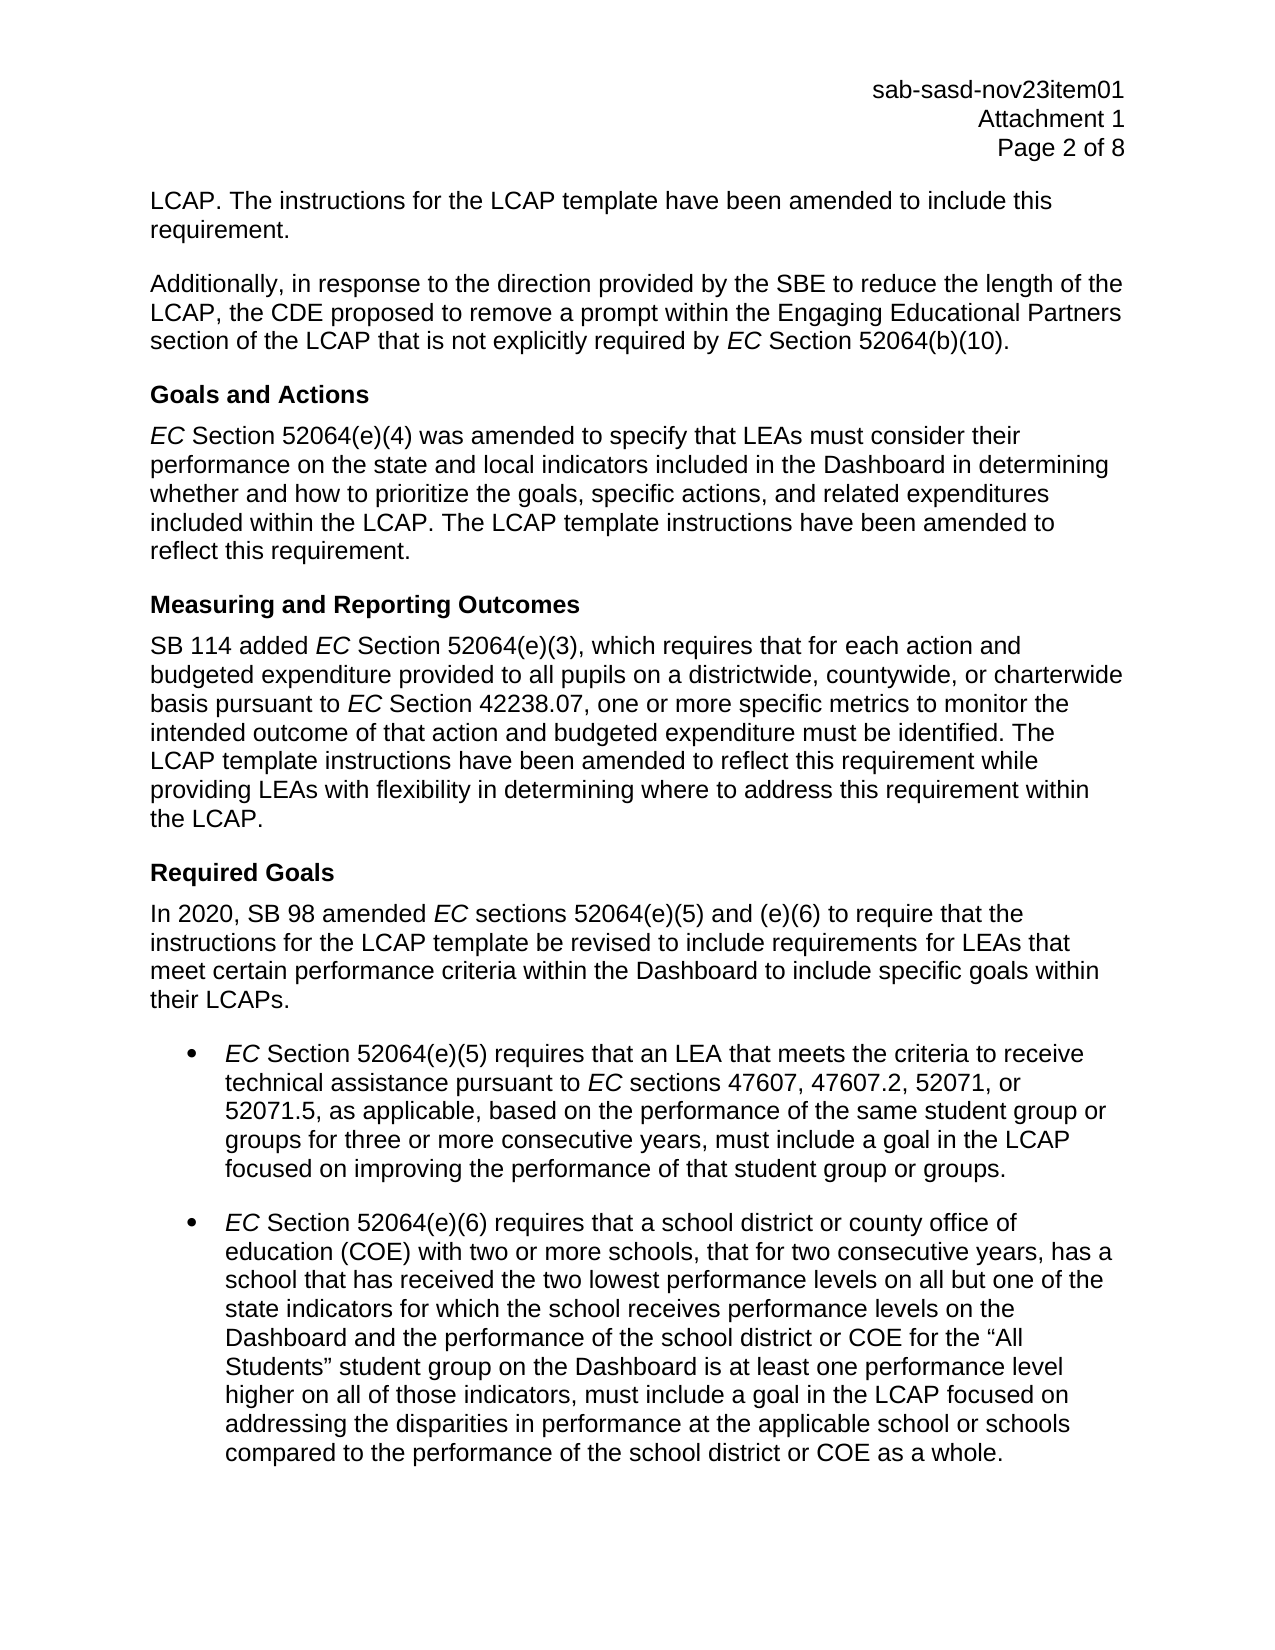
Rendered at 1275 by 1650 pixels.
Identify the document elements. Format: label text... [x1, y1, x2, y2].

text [150, 186, 1125, 244]
text SB 114 added EC Section 52064(e)(3), which requires that for each action and budgeted expenditure provided to all pupils on a districtwide, countywide, or charterwide basis pursuant to EC Section 42238.07, one or more specific metrics to monitor the intended outcome of that action and budgeted expenditure must be identified. The LCAP template instructions have been amended to reflect this requirement while providing LEAs with flexibility in determining where to address this requirement within the LCAP. [150, 631, 1125, 832]
list EC Section 52064(e)(6) requires that a school district or county office of education (COE) with two or more schools, that for two consecutive years, has a school that has received the two lowest performance levels on all but one of the state indicators for which the school receives performance levels on the Dashboard and the performance of the school district or COE for the “All Students” student group on the Dashboard is at least one performance level higher on all of those indicators, must include a goal in the LCAP focused on addressing the disparities in performance at the applicable school or schools compared to the performance of the school district or COE as a whole. [187, 1208, 1125, 1466]
subtitle Goals and Actions [150, 380, 1125, 409]
text EC Section 52064(e)(4) was amended to specify that LEAs must consider their performance on the state and local indicators included in the Dashboard in determining whether and how to prioritize the goals, specific actions, and related expenditures included within the LCAP. The LCAP template instructions have been amended to reflect this requirement. [150, 421, 1125, 565]
text In 2020, SB 98 amended EC sections 52064(e)(5) and (e)(6) to require that the instructions for the LCAP template be revised to include requirements for LEAs that meet certain performance criteria within the Dashboard to include specific goals within their LCAPs. [150, 899, 1125, 1014]
subtitle Measuring and Reporting Outcomes [150, 590, 1125, 619]
list EC Section 52064(e)(5) requires that an LEA that meets the criteria to receive technical assistance pursuant to EC sections 47607, 47607.2, 52071, or 52071.5, as applicable, based on the performance of the same student group or groups for three or more consecutive years, must include a goal in the LCAP focused on improving the performance of that student group or groups. [187, 1039, 1125, 1183]
text Additionally, in response to the direction provided by the SBE to reduce the length of the LCAP, the CDE proposed to remove a prompt within the Engaging Educational Partners section of the LCAP that is not explicitly required by EC Section 52064(b)(10). [150, 269, 1125, 355]
subtitle Required Goals [150, 857, 1125, 886]
